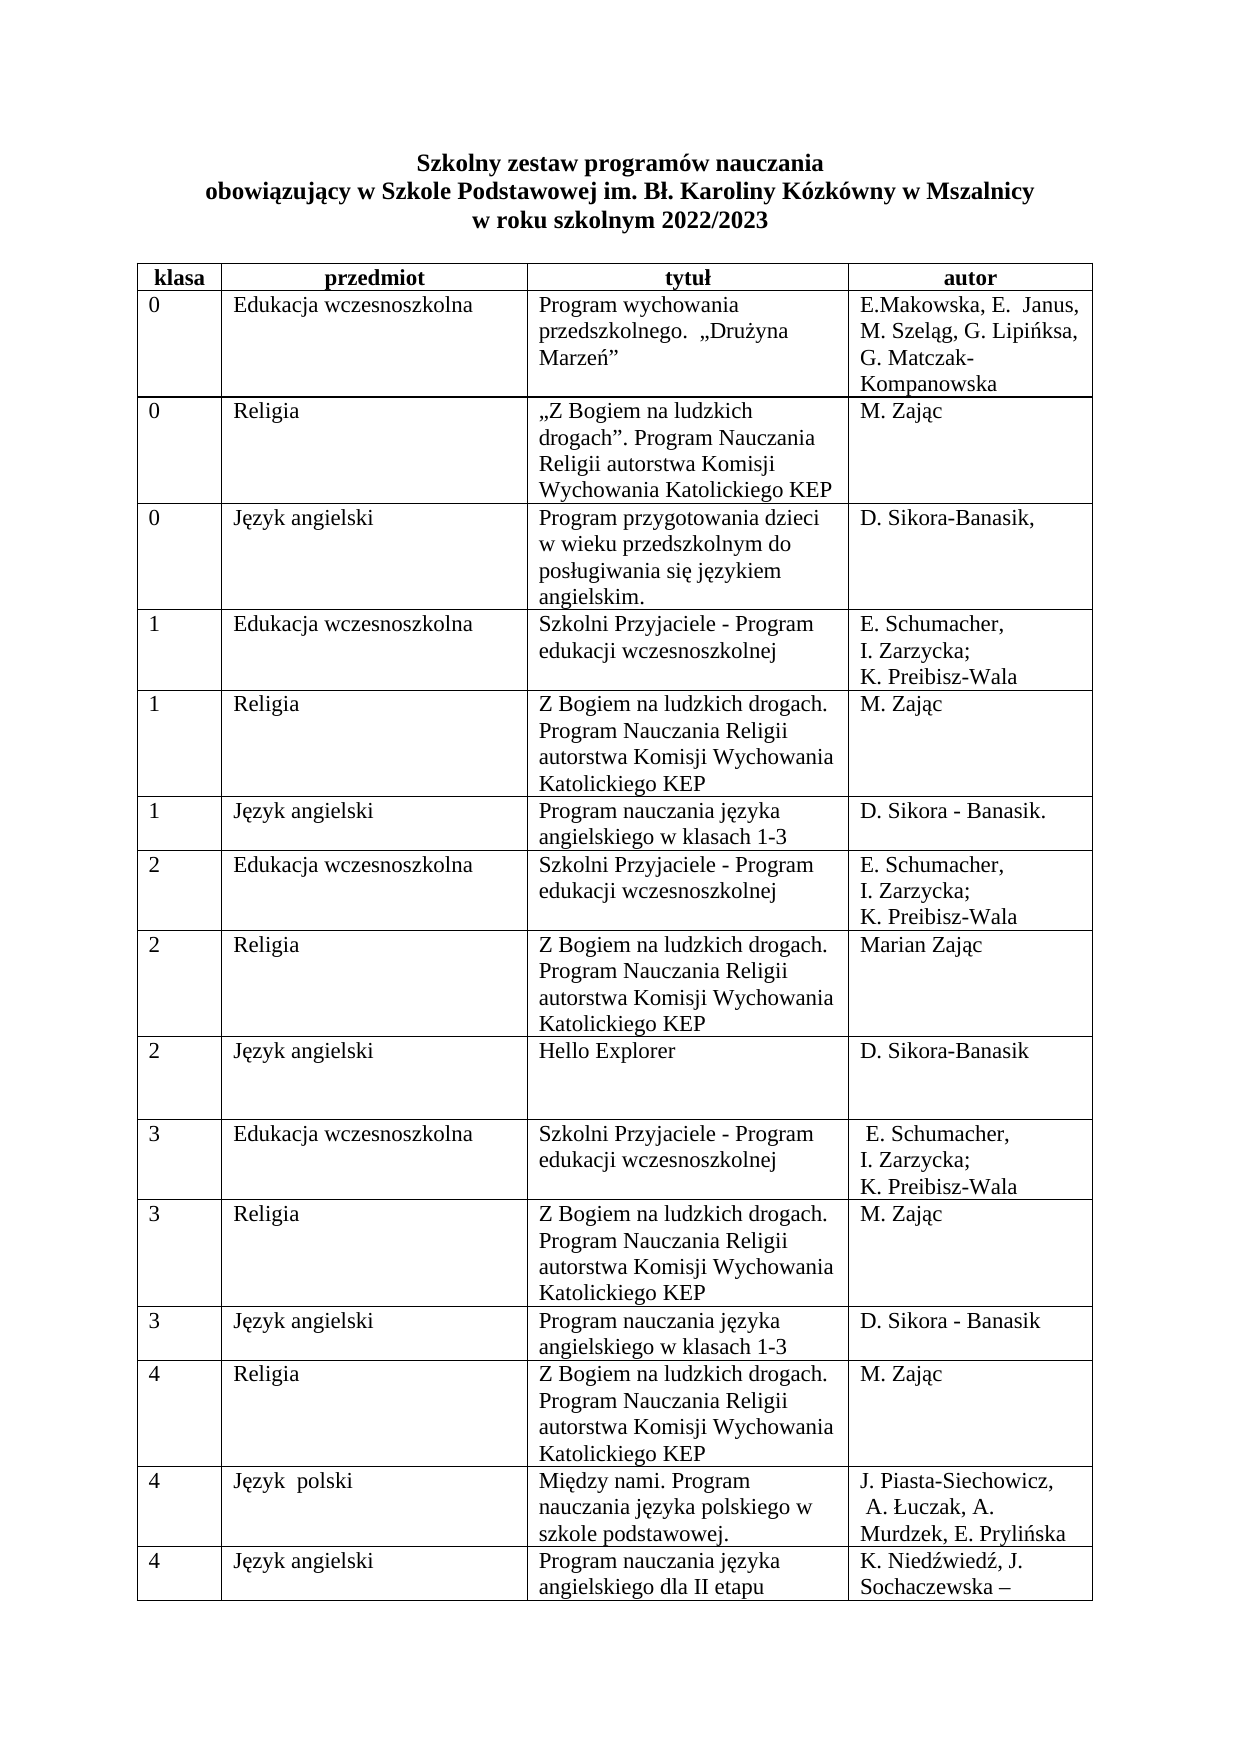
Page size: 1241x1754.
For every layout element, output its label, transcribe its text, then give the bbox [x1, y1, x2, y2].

table_cell Religia [222, 691, 527, 796]
table_cell Język polski [222, 1467, 527, 1546]
table_cell 2 [138, 1037, 221, 1119]
table_cell M. Zając [849, 1361, 1092, 1466]
table_cell Z Bogiem na ludzkich drogach. Program Nauczania Religii autorstwa Komisji Wychowania Katolickiego KEP [528, 691, 848, 796]
table_cell Religia [222, 931, 527, 1036]
table_cell 2 [138, 931, 221, 1036]
table_cell „Z Bogiem na ludzkich drogach”. Program Nauczania Religii autorstwa Komisji Wychowania Katolickiego KEP [528, 398, 848, 503]
table_cell Program nauczania języka angielskiego w klasach 1-3 [528, 797, 848, 850]
table_cell E. Schumacher, I. Zarzycka; K. Preibisz-Wala [849, 1120, 1092, 1199]
table_cell Edukacja wczesnoszkolna [222, 610, 527, 689]
table_cell Program wychowania przedszkolnego. „Drużyna Marzeń” [528, 291, 848, 396]
text w roku szkolnym 2022/2023 [148, 205, 1093, 234]
table_cell 3 [138, 1307, 221, 1359]
table_cell E. Schumacher, I. Zarzycka; K. Preibisz-Wala [849, 610, 1092, 689]
table_cell Język angielski [222, 1307, 527, 1359]
table_cell 4 [138, 1361, 221, 1466]
table_cell E. Schumacher, I. Zarzycka; K. Preibisz-Wala [849, 851, 1092, 930]
table_cell Z Bogiem na ludzkich drogach. Program Nauczania Religii autorstwa Komisji Wychowania Katolickiego KEP [528, 1361, 848, 1466]
table_cell Program nauczania języka angielskiego w klasach 1-3 [528, 1307, 848, 1359]
table_cell E.Makowska, E. Janus, M. Szeląg, G. Lipińksa, G. Matczak-Kompanowska [849, 291, 1092, 396]
table_cell Między nami. Program nauczania języka polskiego w szkole podstawowej. [528, 1467, 848, 1546]
table_cell Język angielski [222, 504, 527, 609]
table_cell 3 [138, 1120, 221, 1199]
table_cell M. Zając [849, 1200, 1092, 1306]
table_cell 2 [138, 851, 221, 930]
table_cell Religia [222, 1200, 527, 1306]
table_cell Edukacja wczesnoszkolna [222, 1120, 527, 1199]
table_cell M. Zając [849, 691, 1092, 796]
table_cell J. Piasta-Siechowicz, A. Łuczak, A. Murdzek, E. Prylińska [849, 1467, 1092, 1546]
table_cell 3 [138, 1200, 221, 1306]
table_cell Szkolni Przyjaciele - Program edukacji wczesnoszkolnej [528, 1120, 848, 1199]
table_cell 0 [138, 291, 221, 396]
table_cell Marian Zając [849, 931, 1092, 1036]
table_cell Język angielski [222, 1547, 527, 1600]
text obowiązujący w Szkole Podstawowej im. Bł. Karoliny Kózkówny w Mszalnicy [148, 176, 1093, 205]
table_header przedmiot [222, 264, 527, 290]
table_cell Religia [222, 1361, 527, 1466]
table_cell Szkolni Przyjaciele - Program edukacji wczesnoszkolnej [528, 610, 848, 689]
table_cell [528, 1547, 848, 1600]
table_cell M. Zając [849, 398, 1092, 503]
table_cell D. Sikora - Banasik [849, 1307, 1092, 1359]
table_cell 1 [138, 797, 221, 850]
table_cell Język angielski [222, 1037, 527, 1119]
table_cell 0 [138, 398, 221, 503]
table_cell D. Sikora-Banasik [849, 1037, 1092, 1119]
table_cell Szkolni Przyjaciele - Program edukacji wczesnoszkolnej [528, 851, 848, 930]
table_cell 1 [138, 610, 221, 689]
table_header klasa [138, 264, 221, 290]
table_cell Z Bogiem na ludzkich drogach. Program Nauczania Religii autorstwa Komisji Wychowania Katolickiego KEP [528, 1200, 848, 1306]
table_header autor [849, 264, 1092, 290]
table_cell Z Bogiem na ludzkich drogach. Program Nauczania Religii autorstwa Komisji Wychowania Katolickiego KEP [528, 931, 848, 1036]
table_cell Edukacja wczesnoszkolna [222, 291, 527, 396]
table_cell Program przygotowania dzieci w wieku przedszkolnym do posługiwania się językiem angielskim. [528, 504, 848, 609]
table_cell 4 [138, 1547, 221, 1600]
table_cell D. Sikora-Banasik, [849, 504, 1092, 609]
table_cell Hello Explorer [528, 1037, 848, 1119]
table_cell 0 [138, 504, 221, 609]
table_cell 4 [138, 1467, 221, 1546]
table_cell Język angielski [222, 797, 527, 850]
text Szkolny zestaw programów nauczania [148, 148, 1093, 176]
table_cell D. Sikora - Banasik. [849, 797, 1092, 850]
table_cell Edukacja wczesnoszkolna [222, 851, 527, 930]
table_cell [849, 1547, 1092, 1600]
table_cell Religia [222, 398, 527, 503]
table_header tytuł [528, 264, 848, 290]
table_cell 1 [138, 691, 221, 796]
